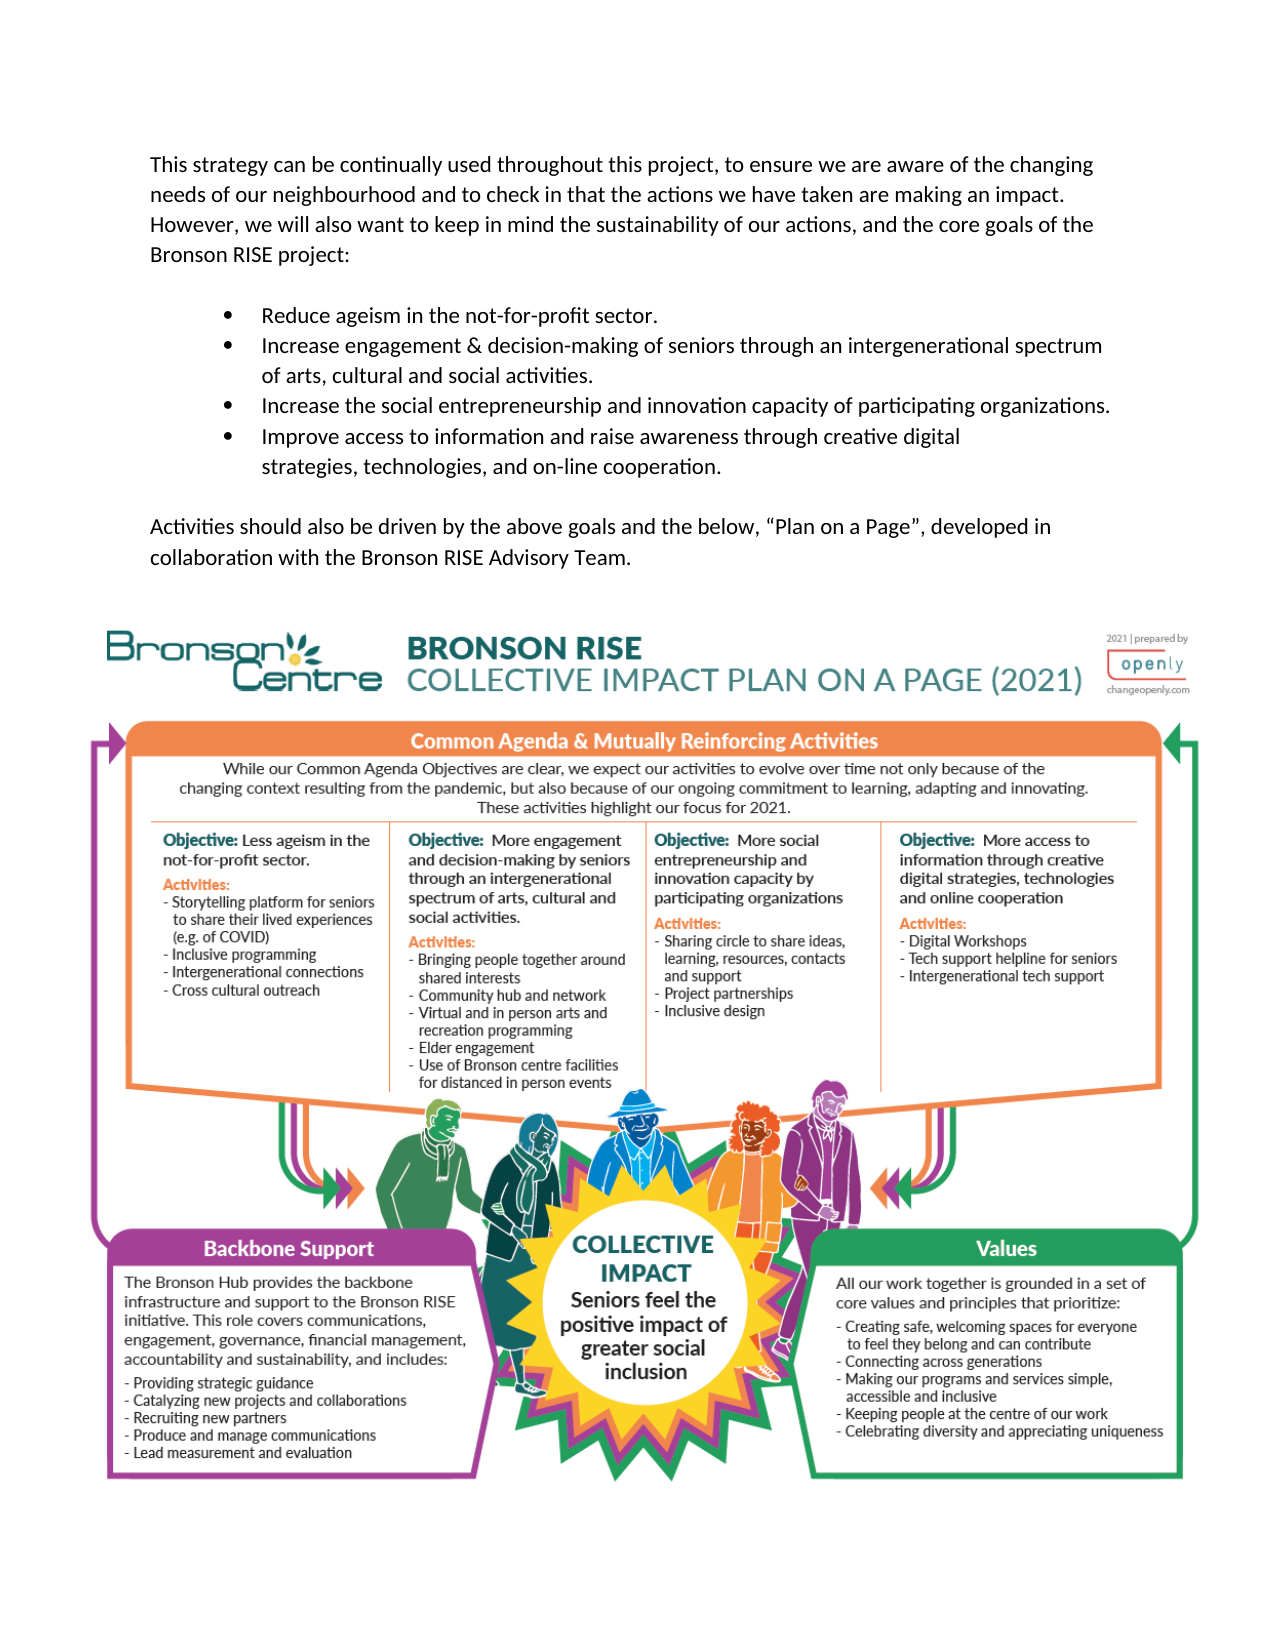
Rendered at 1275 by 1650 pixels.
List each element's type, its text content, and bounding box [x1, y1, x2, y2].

list Increase the social entrepreneurship and innovation capacity of participating organizations. [224, 392, 1125, 420]
list Activities should also be driven by the above goals and the below, “Plan on a Page”, developed in collaboration with the Bronson RISE Advisory Team. [150, 512, 1125, 571]
list Reduce ageism in the not-for-profit sector. [224, 301, 1125, 329]
list Increase engagement & decision-making of seniors through an intergenerational spectrum of arts, cultural and social activities. [224, 331, 1125, 389]
list This strategy can be continually used throughout this project, to ensure we are aware of the changing needs of our neighbourhood and to check in that the actions we have taken are making an impact. However, we will also want to keep in mind the sustainability of our actions, and the core goals of the Bronson RISE project: [150, 150, 1125, 269]
picture [68, 605, 1216, 1489]
list Improve access to information and raise awareness through creative digital strategies, technologies, and on-line cooperation. [224, 422, 1125, 480]
